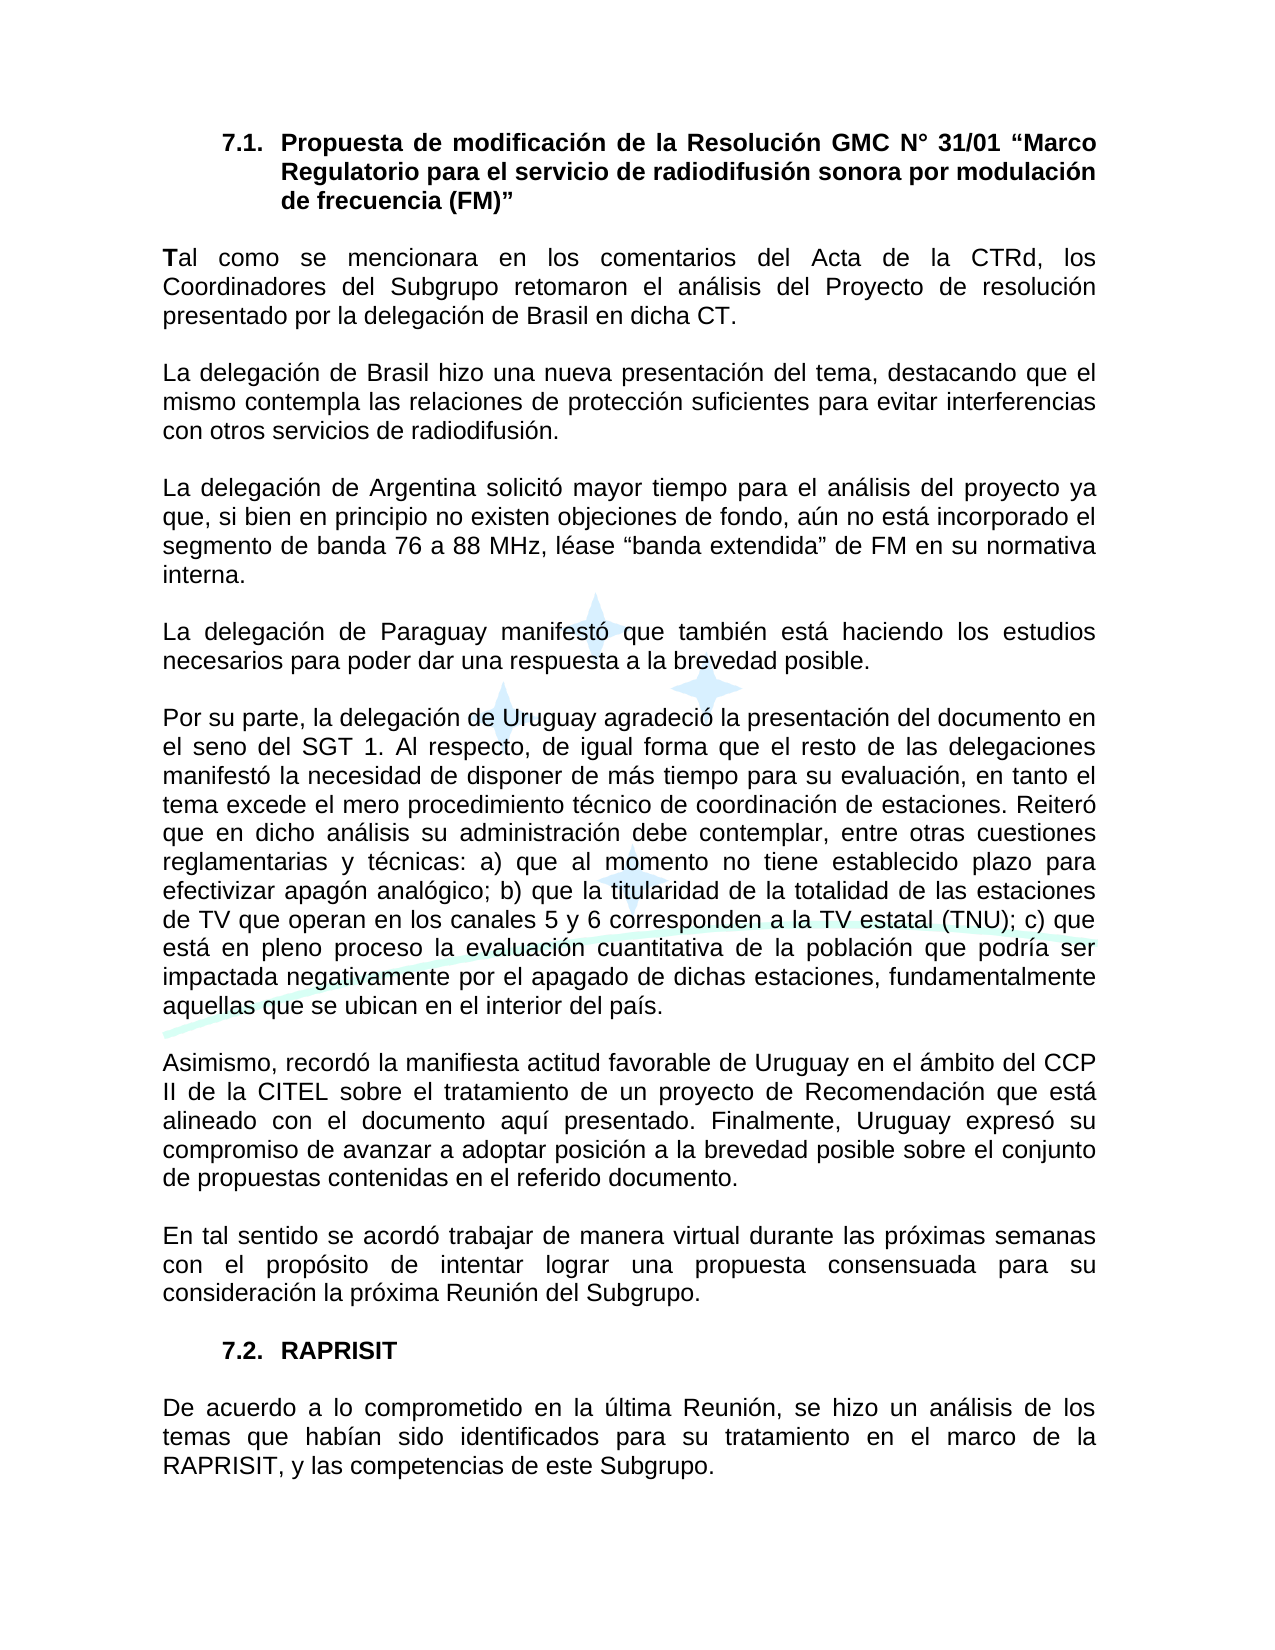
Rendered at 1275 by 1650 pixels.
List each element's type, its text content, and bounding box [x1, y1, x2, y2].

text De acuerdo a lo comprometido en la última Reunión, se hizo un análisis de los temas que habían sido identificados para su tratamiento en el marco de la RAPRISIT, y las competencias de este Subgrupo. [162, 1393, 1098, 1480]
list Propuesta de modificación de la Resolución GMC N° 31/01 “Marco Regulatorio para el servicio de radiodifusión sonora por modulación de frecuencia (FM)” [222, 128, 1098, 215]
text La delegación de Brasil hizo una nueva presentación del tema, destacando que el mismo contempla las relaciones de protección suficientes para evitar interferencias con otros servicios de radiodifusión. [162, 358, 1098, 445]
list RAPRISIT [222, 1336, 1098, 1365]
text La delegación de Argentina solicitó mayor tiempo para el análisis del proyecto ya que, si bien en principio no existen objeciones de fondo, aún no está incorporado el segmento de banda 76 a 88 MHz, léase “banda extendida” de FM en su normativa interna. [162, 473, 1098, 588]
text Por su parte, la delegación de Uruguay agradeció la presentación del documento en el seno del SGT 1. Al respecto, de igual forma que el resto de las delegaciones manifestó la necesidad de disponer de más tiempo para su evaluación, en tanto el tema excede el mero procedimiento técnico de coordinación de estaciones. Reiteró que en dicho análisis su administración debe contemplar, entre otras cuestiones reglamentarias y técnicas: a) que al momento no tiene establecido plazo para efectivizar apagón analógico; b) que la titularidad de la totalidad de las estaciones de TV que operan en los canales 5 y 6 corresponden a la TV estatal (TNU); c) que está en pleno proceso la evaluación cuantitativa de la población que podría ser impactada negativamente por el apagado de dichas estaciones, fundamentalmente aquellas que se ubican en el interior del país. [162, 703, 1098, 1020]
text En tal sentido se acordó trabajar de manera virtual durante las próximas semanas con el propósito de intentar lograr una propuesta consensuada para su consideración la próxima Reunión del Subgrupo. [162, 1221, 1098, 1307]
text Asimismo, recordó la manifiesta actitud favorable de Uruguay en el ámbito del CCP II de la CITEL sobre el tratamiento de un proyecto de Recomendación que está alineado con el documento aquí presentado. Finalmente, Uruguay expresó su compromiso de avanzar a adoptar posición a la brevedad posible sobre el conjunto de propuestas contenidas en el referido documento. [162, 1048, 1098, 1192]
text Tal como se mencionara en los comentarios del Acta de la CTRd, los Coordinadores del Subgrupo retomaron el análisis del Proyecto de resolución presentado por la delegación de Brasil en dicha CT. [162, 243, 1098, 330]
text La delegación de Paraguay manifestó que también está haciendo los estudios necesarios para poder dar una respuesta a la brevedad posible. [162, 617, 1098, 675]
